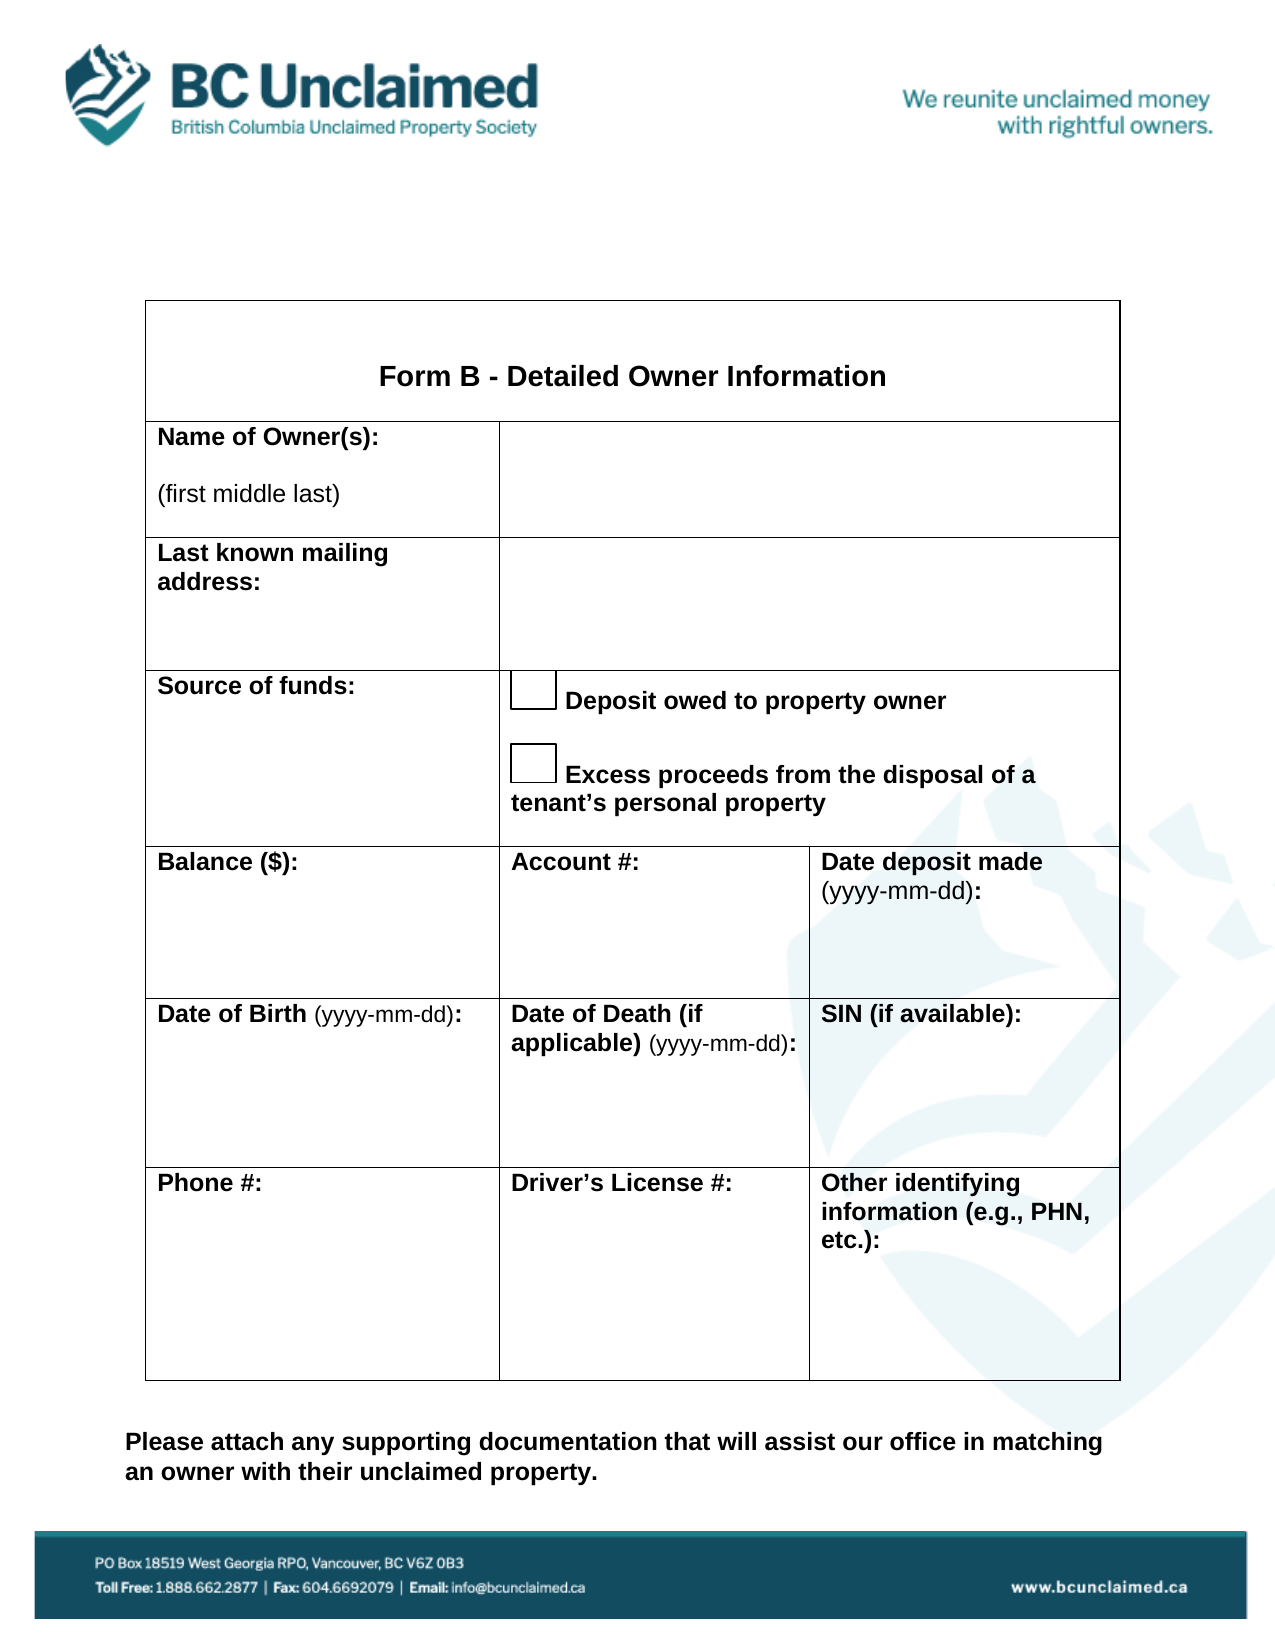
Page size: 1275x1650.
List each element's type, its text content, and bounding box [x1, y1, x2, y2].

text Please attach any supporting documentation that will assist our office in matching an owner with their unclaimed property. [125, 1427, 1129, 1486]
table_header Form B - Detailed Owner Information [146, 301, 1119, 421]
table_cell Driver’s License #: [500, 1168, 809, 1380]
table_cell Phone #: [146, 1168, 499, 1380]
table_cell Source of funds: [146, 671, 499, 846]
table_cell Last known mailing address: [146, 538, 499, 669]
table_cell Name of Owner(s): (first middle last) [146, 422, 499, 537]
table_cell [500, 538, 1119, 669]
table_cell Deposit owed to property owner Excess proceeds from the disposal of a tenant’s personal property [500, 671, 1119, 846]
table_cell Balance ($): [146, 847, 499, 998]
table_cell Date deposit made (yyyy-mm-dd): [810, 847, 1119, 998]
table_cell [500, 422, 1119, 537]
table_cell Other identifying information (e.g., PHN, etc.): [810, 1168, 1119, 1380]
table_cell SIN (if available): [810, 999, 1119, 1167]
picture [729, 723, 1275, 1461]
table_cell Account #: [500, 847, 809, 998]
picture [65, 44, 1213, 147]
picture [34, 1531, 1248, 1619]
table_cell Date of Death (if applicable) (yyyy-mm-dd): [500, 999, 809, 1167]
table_cell Date of Birth (yyyy-mm-dd): [146, 999, 499, 1167]
